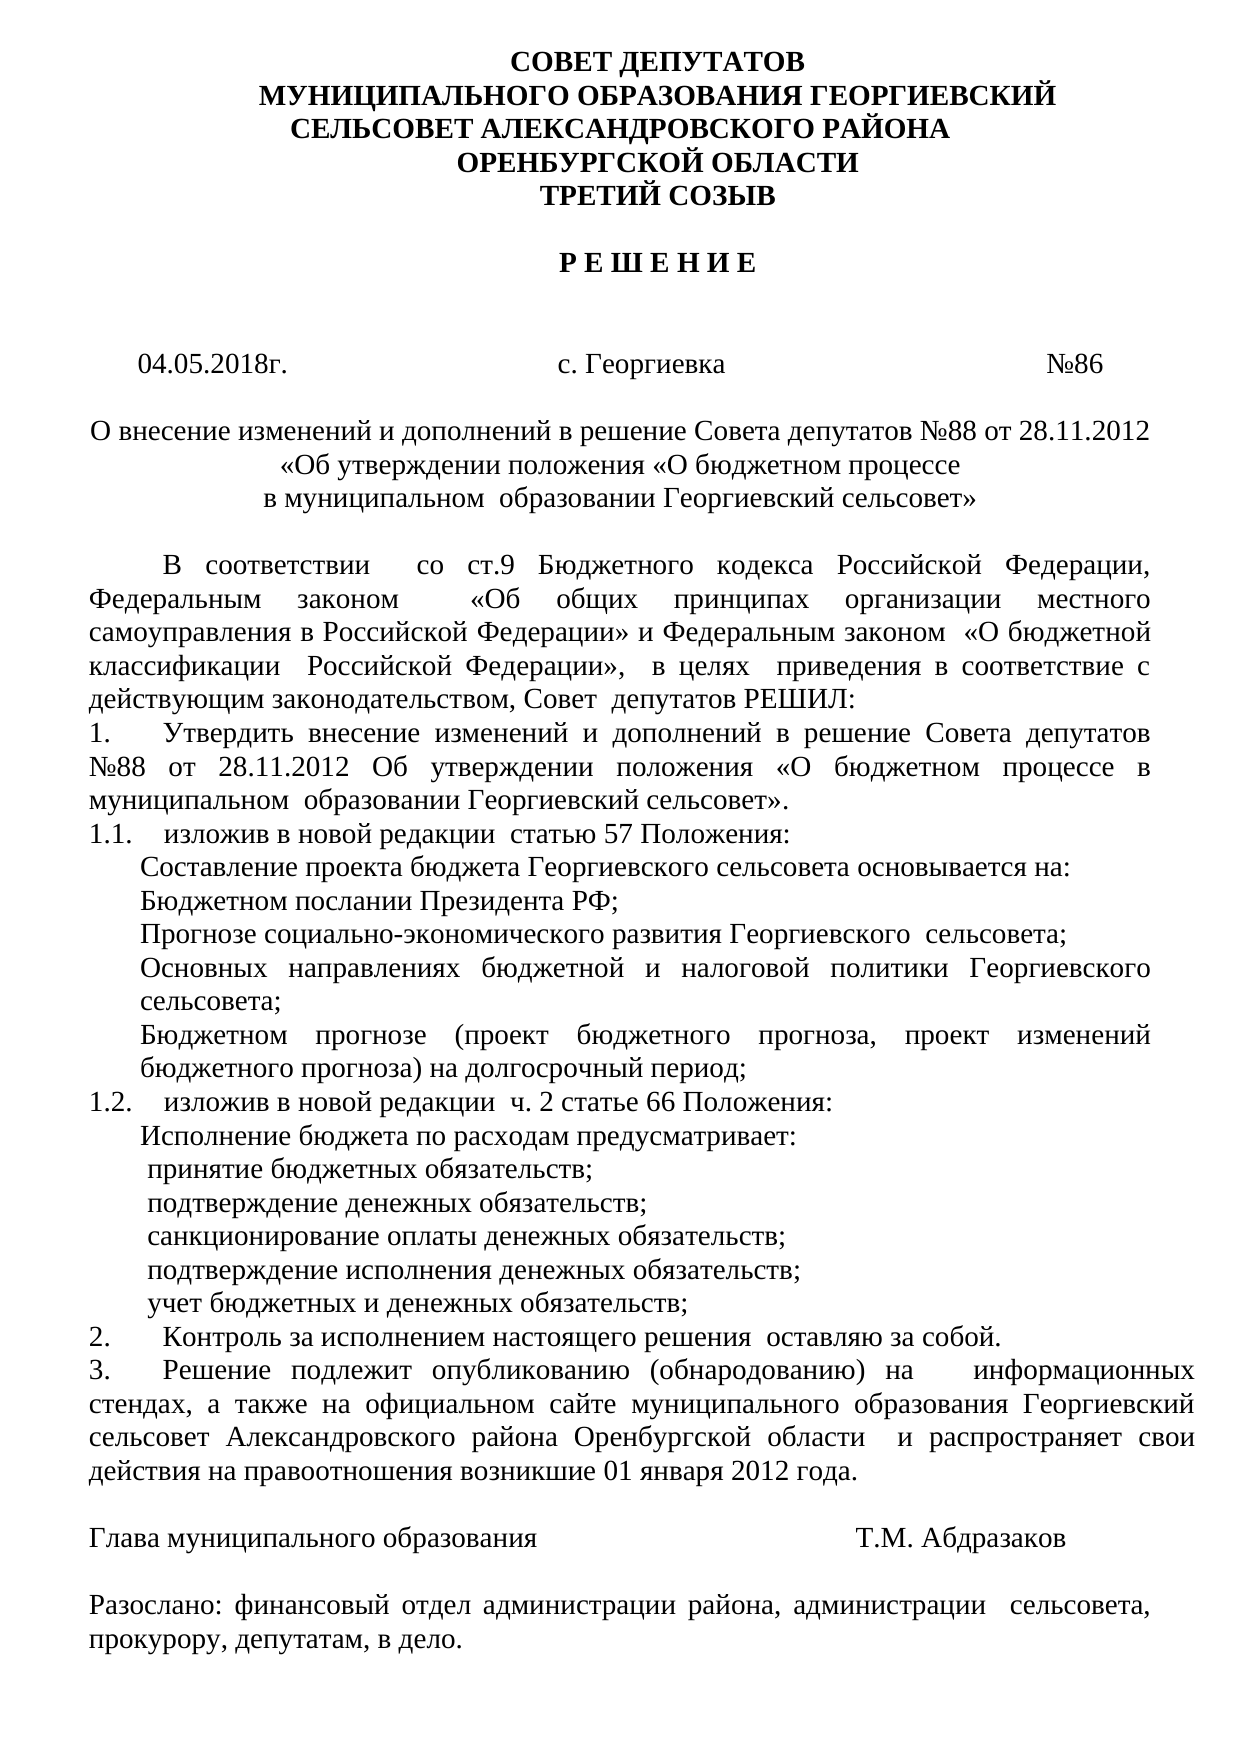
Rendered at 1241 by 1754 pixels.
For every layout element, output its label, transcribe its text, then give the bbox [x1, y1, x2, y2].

text МУНИЦИПАЛЬНОГО ОБРАЗОВАНИЯ ГЕОРГИЕВСКИЙ СЕЛЬСОВЕТ АЛЕКСАНДРОВСКОГО РАЙОНА [89, 78, 1152, 145]
text 04.05.2018г. с. Георгиевка №86 [89, 346, 1152, 380]
list изложив в новой редакции статью 57 Положения: [89, 816, 1152, 849]
list Основных направлениях бюджетной и налоговой политики Георгиевского сельсовета; [140, 950, 1152, 1017]
text ТРЕТИЙ СОЗЫВ [89, 178, 1152, 212]
text Глава муниципального образования Т.М. Абдразаков [89, 1520, 1152, 1554]
text ОРЕНБУРГСКОЙ ОБЛАСТИ [89, 145, 1152, 178]
list Составление проекта бюджета Георгиевского сельсовета основывается на: [140, 849, 1152, 883]
list Решение подлежит опубликованию (обнародованию) на информационных стендах, а также на официальном сайте муниципального образования Георгиевский сельсовет Александровского района Оренбургской области и распространяет свои действия на правоотношения возникшие 01 января 2012 года. [89, 1352, 1196, 1487]
list Контроль за исполнением настоящего решения оставляю за собой. [89, 1319, 1196, 1352]
text Р Е Ш Е Н И Е [89, 246, 1152, 279]
text Разослано: финансовый отдел администрации района, администрации сельсовета, прокурору, депутатам, в дело. [89, 1587, 1152, 1654]
list подтверждение денежных обязательств; [140, 1185, 1152, 1218]
list Утвердить внесение изменений и дополнений в решение Совета депутатов №88 от 28.11.2012 Об утверждении положения «О бюджетном процессе в муниципальном образовании Георгиевский сельсовет». [89, 715, 1152, 816]
list Прогнозе социально-экономического развития Георгиевского сельсовета; [140, 916, 1152, 950]
list подтверждение исполнения денежных обязательств; [140, 1252, 1152, 1285]
list изложив в новой редакции ч. 2 статье 66 Положения: [89, 1084, 1152, 1118]
text О внесение изменений и дополнений в решение Совета депутатов №88 от 28.11.2012 «Об утверждении положения «О бюджетном процессе [89, 413, 1152, 480]
list учет бюджетных и денежных обязательств; [140, 1285, 1152, 1319]
text В соответствии со ст.9 Бюджетного кодекса Российской Федерации, Федеральным законом «Об общих принципах организации местного самоуправления в Российской Федерации» и Федеральным законом «О бюджетной классификации Российской Федерации», в целях приведения в соответствие с действующим законодательством, Совет депутатов РЕШИЛ: [89, 547, 1152, 715]
list санкционирование оплаты денежных обязательств; [140, 1218, 1152, 1252]
text в муниципальном образовании Георгиевский сельсовет» [89, 480, 1152, 514]
list Бюджетном послании Президента РФ; [140, 883, 1152, 916]
list Исполнение бюджета по расходам предусматривает: [140, 1118, 1152, 1151]
list Бюджетном прогнозе (проект бюджетного прогноза, проект изменений бюджетного прогноза) на долгосрочный период; [140, 1017, 1152, 1084]
text СОВЕТ ДЕПУТАТОВ [89, 44, 1152, 78]
list принятие бюджетных обязательств; [140, 1151, 1152, 1185]
